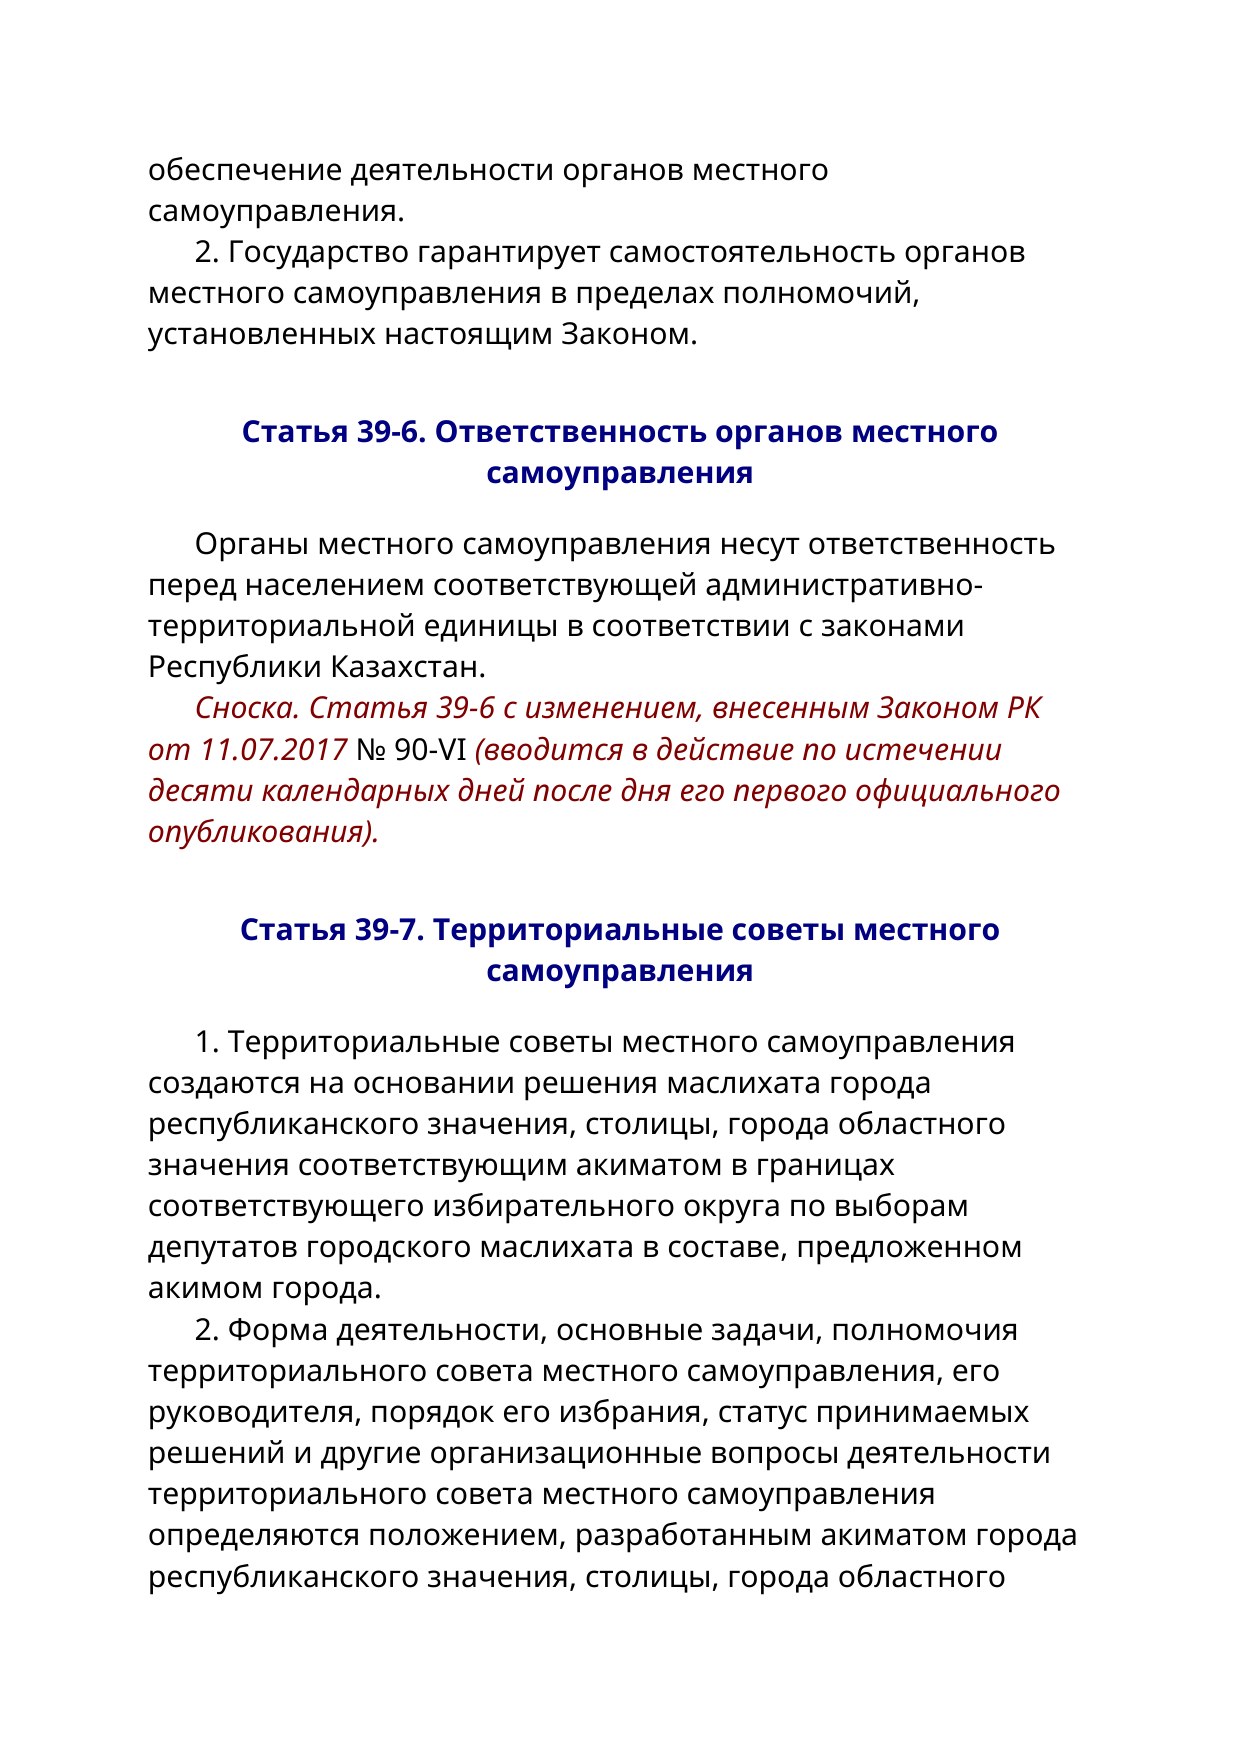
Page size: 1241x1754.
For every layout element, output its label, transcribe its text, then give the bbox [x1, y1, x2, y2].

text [148, 148, 1093, 381]
text Статья 39-7. Территориальные советы местного самоуправления [148, 908, 1093, 991]
text Статья 39-6. Ответственность органов местного самоуправления [148, 411, 1093, 493]
text Органы местного самоуправления несут ответственность перед населением соответствующей административно-территориальной единицы в соответствии с законами Республики Казахстан. Сноска. Статья 39-6 с изменением, внесенным Законом РК от 11.07.2017 № 90-VI (вводится в действие по истечении десяти календарных дней после дня его первого официального опубликования). [148, 522, 1093, 879]
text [148, 1020, 1093, 1596]
